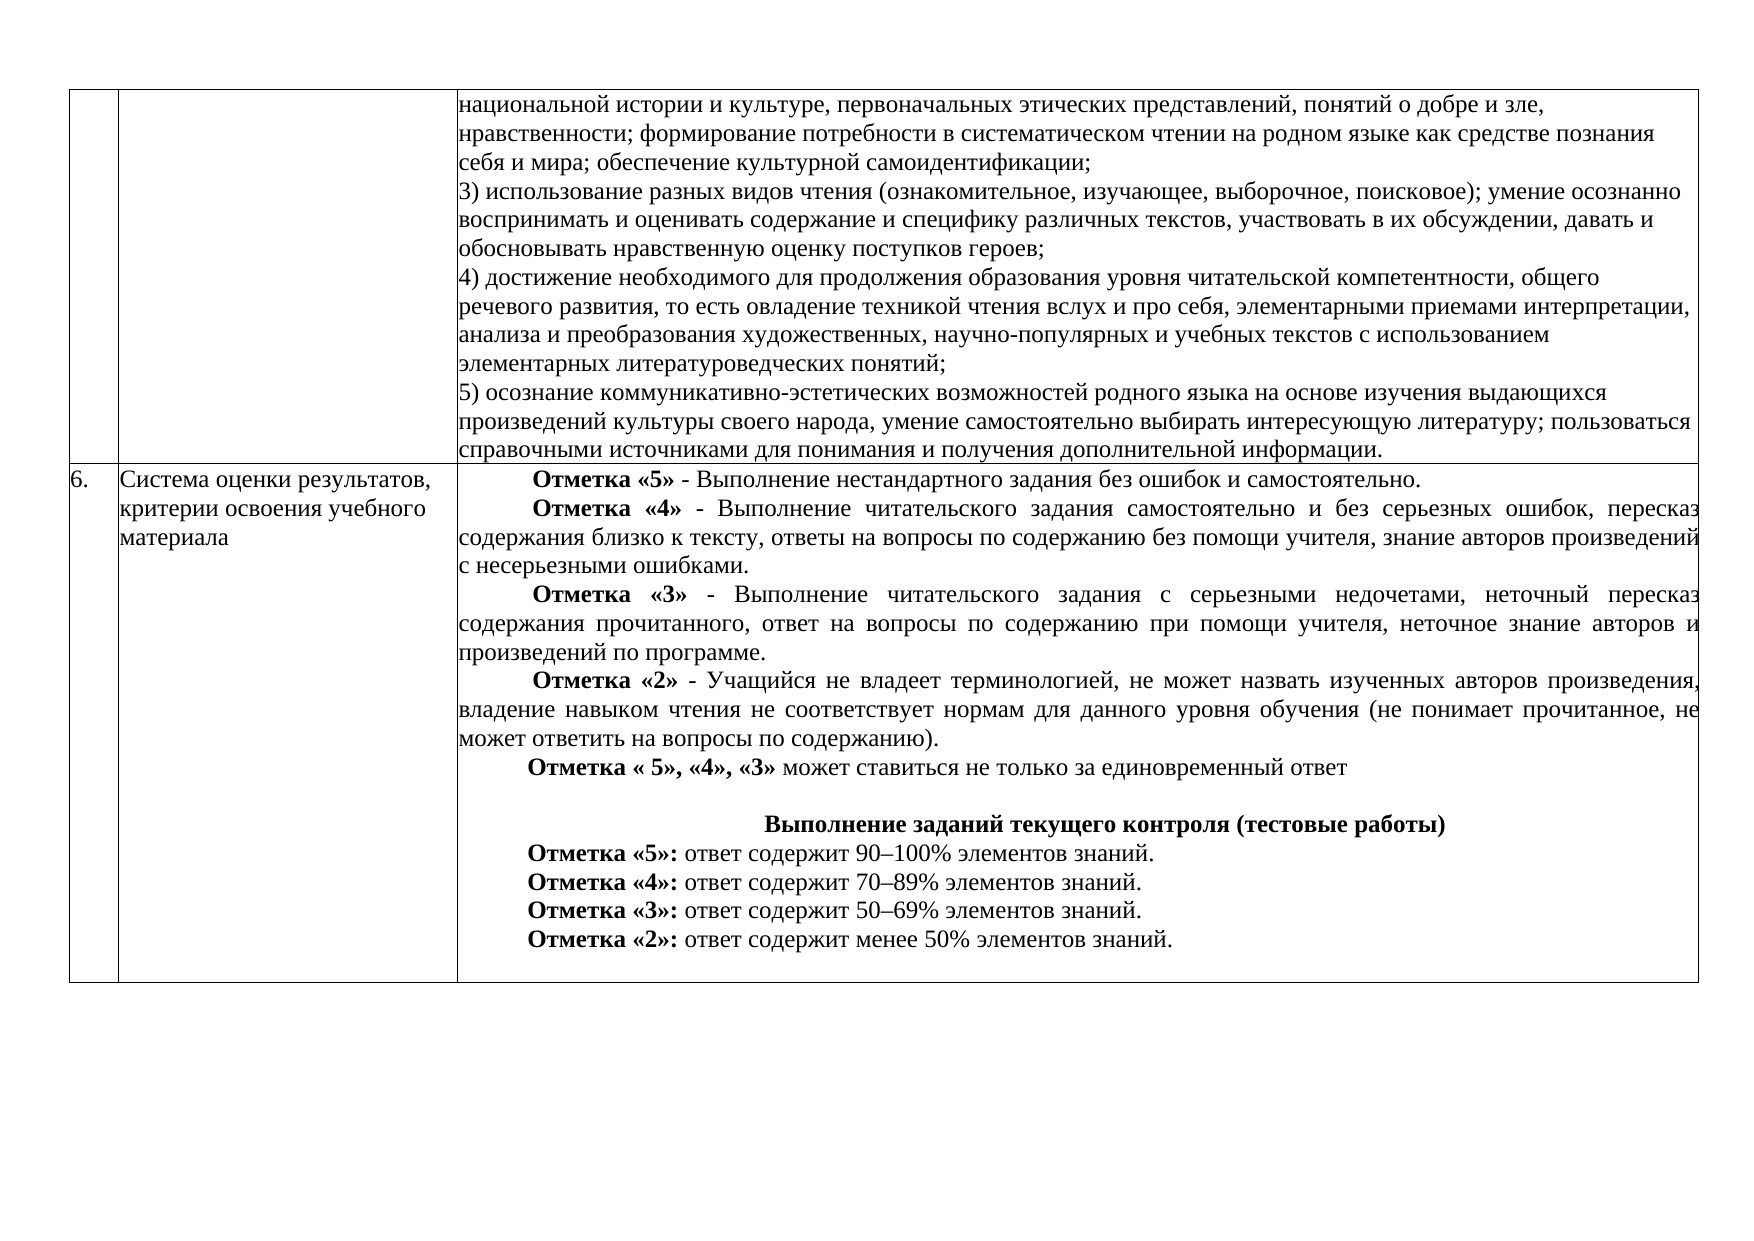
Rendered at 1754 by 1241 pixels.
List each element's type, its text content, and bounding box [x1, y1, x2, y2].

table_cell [119, 90, 457, 463]
table_cell Отметка «5» - Выполнение нестандартного задания без ошибок и самостоятельно. Отметка «4» - Выполнение читательского задания самостоятельно и без серьезных ошибок, пересказ содержания близко к тексту, ответы на вопросы по содержанию без помощи учителя, знание авторов произведений с несерьезными ошибками. Отметка «3» - Выполнение читательского задания с серьезными недочетами, неточный пересказ содержания прочитанного, ответ на вопросы по содержанию при помощи учителя, неточное знание авторов и произведений по программе. Отметка «2» - Учащийся не владеет терминологией, не может назвать изученных авторов произведения, владение навыком чтения не соответствует нормам для данного уровня обучения (не понимает прочитанное, не может ответить на вопросы по содержанию). Отметка « 5», «4», «3» может ставиться не только за единовременный ответ Выполнение заданий текущего контроля (тестовые работы) Отметка «5»: ответ содержит 90–100% элементов знаний. Отметка «4»: ответ содержит 70–89% элементов знаний. Отметка «3»: ответ содержит 50–69% элементов знаний. Отметка «2»: ответ содержит менее 50% элементов знаний. [458, 752, 1698, 982]
table_cell 5. [70, 90, 118, 463]
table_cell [458, 90, 1698, 463]
table_cell Система оценки результатов, критерии освоения учебного материала [119, 464, 457, 982]
table_cell 6. [70, 464, 118, 982]
